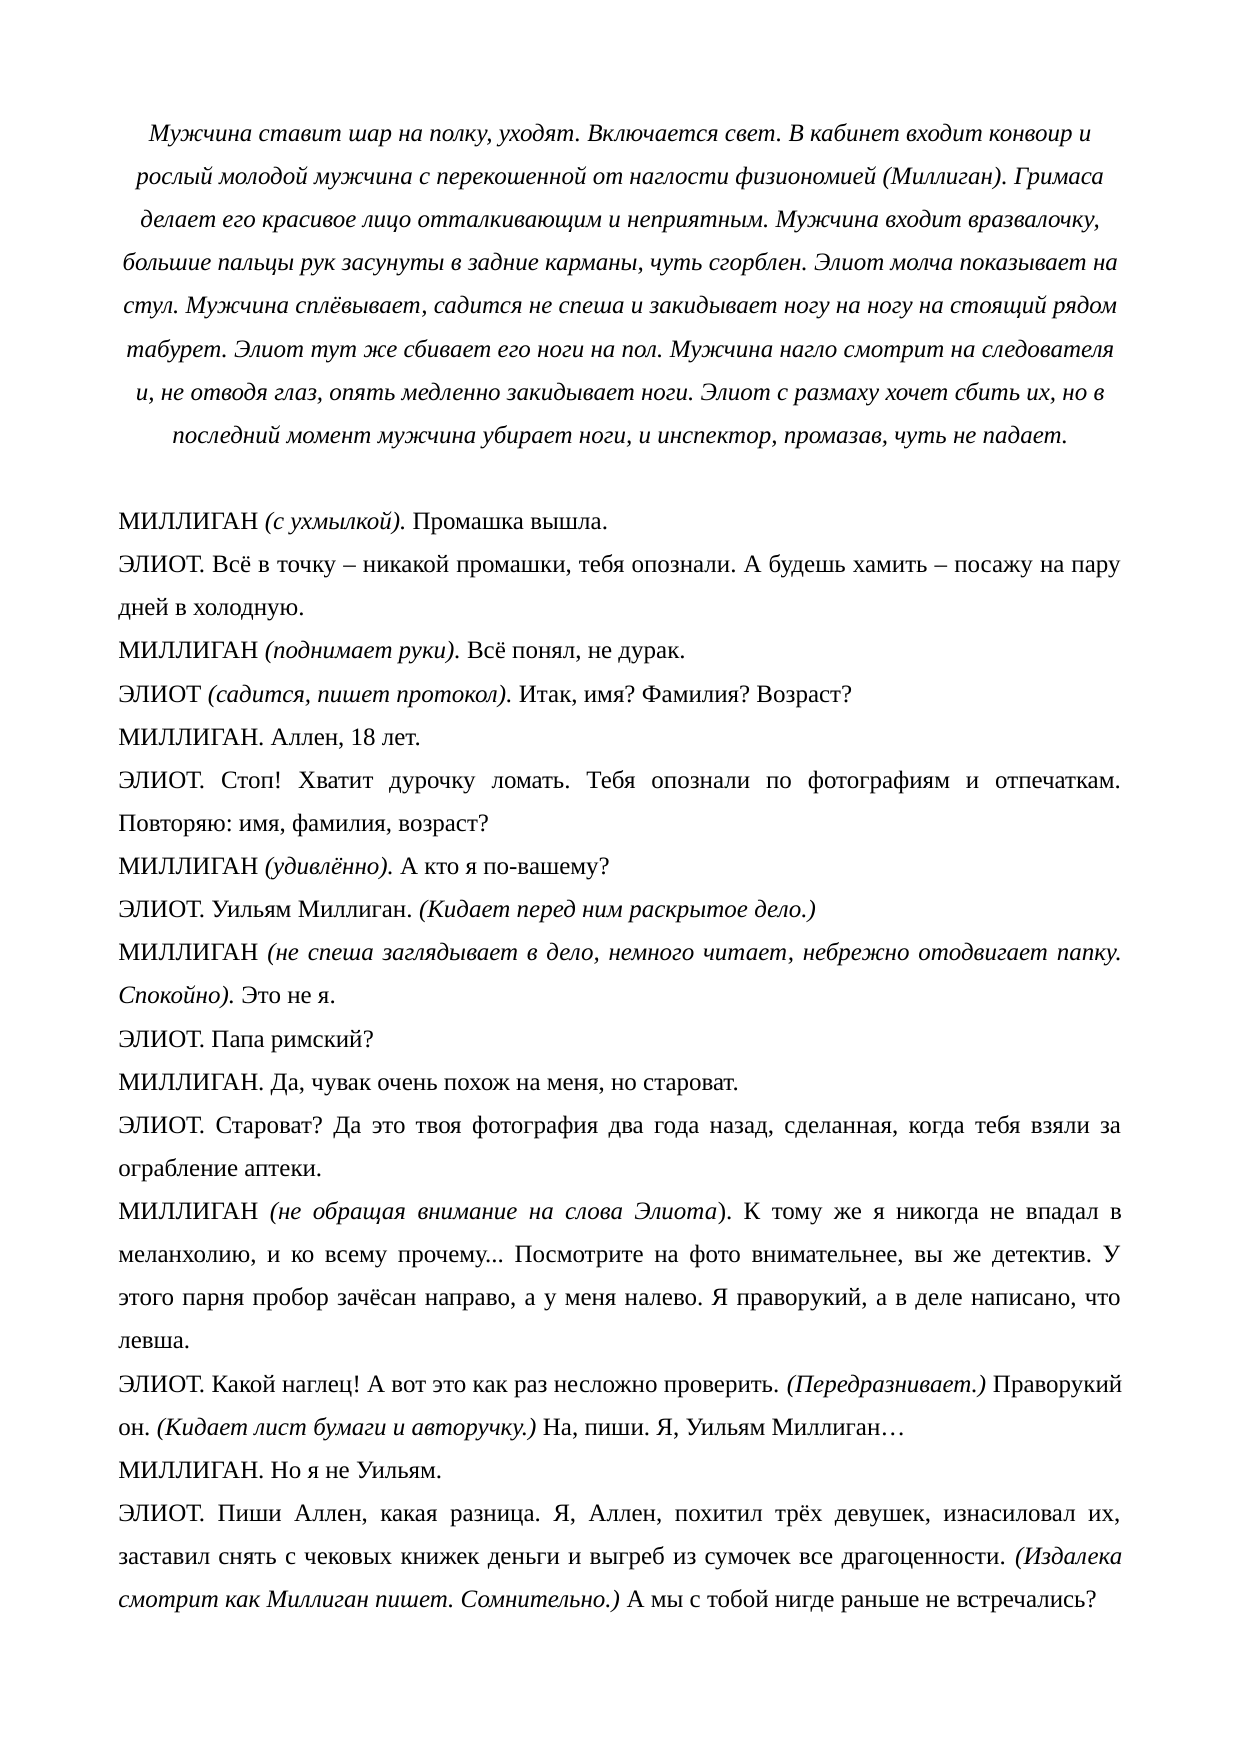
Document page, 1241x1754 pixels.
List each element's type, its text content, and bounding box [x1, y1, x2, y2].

text ЭЛИОТ. Всё в точку – никакой промашки, тебя опознали. А будешь хамить – посажу на пару дней в холодную. [118, 549, 1122, 621]
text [118, 118, 1122, 449]
text МИЛЛИГАН. Но я не Уильям. [118, 1455, 1122, 1484]
text ЭЛИОТ. Пиши Аллен, какая разница. Я, Аллен, похитил трёх девушек, изнасиловал их, заставил снять с чековых книжек деньги и выгреб из сумочек все драгоценности. (Издалека смотрит как Миллиган пишет. Сомнительно.) А мы с тобой нигде раньше не встречались? [118, 1498, 1122, 1613]
text МИЛЛИГАН (поднимает руки). Всё понял, не дурак. [118, 636, 1122, 664]
text МИЛЛИГАН. Аллен, 18 лет. [118, 722, 1122, 751]
text ЭЛИОТ. Староват? Да это твоя фотография два года назад, сделанная, когда тебя взяли за ограбление аптеки. [118, 1110, 1122, 1182]
text ЭЛИОТ. Стоп! Хватит дурочку ломать. Тебя опознали по фотографиям и отпечаткам. Повторяю: имя, фамилия, возраст? [118, 765, 1122, 837]
text МИЛЛИГАН (не обращая внимание на слова Элиота). К тому же я никогда не впадал в меланхолию, и ко всему прочему... Посмотрите на фото внимательнее, вы же детектив. У этого парня пробор зачёсан направо, а у меня налево. Я праворукий, а в деле написано, что левша. [118, 1196, 1122, 1354]
text МИЛЛИГАН. Да, чувак очень похож на меня, но староват. [118, 1067, 1122, 1096]
text МИЛЛИГАН (не спеша заглядывает в дело, немного читает, небрежно отодвигает папку. Спокойно). Это не я. [118, 937, 1122, 1009]
text ЭЛИОТ. Уильям Миллиган. (Кидает перед ним раскрытое дело.) [118, 894, 1122, 923]
text ЭЛИОТ (садится, пишет протокол). Итак, имя? Фамилия? Возраст? [118, 679, 1122, 707]
text МИЛЛИГАН (удивлённо). А кто я по-вашему? [118, 851, 1122, 880]
text ЭЛИОТ. Какой наглец! А вот это как раз несложно проверить. (Передразнивает.) Праворукий он. (Кидает лист бумаги и авторучку.) На, пиши. Я, Уильям Миллиган… [118, 1369, 1122, 1441]
text ЭЛИОТ. Папа римский? [118, 1024, 1122, 1052]
text МИЛЛИГАН (с ухмылкой). Промашка вышла. [118, 506, 1122, 535]
